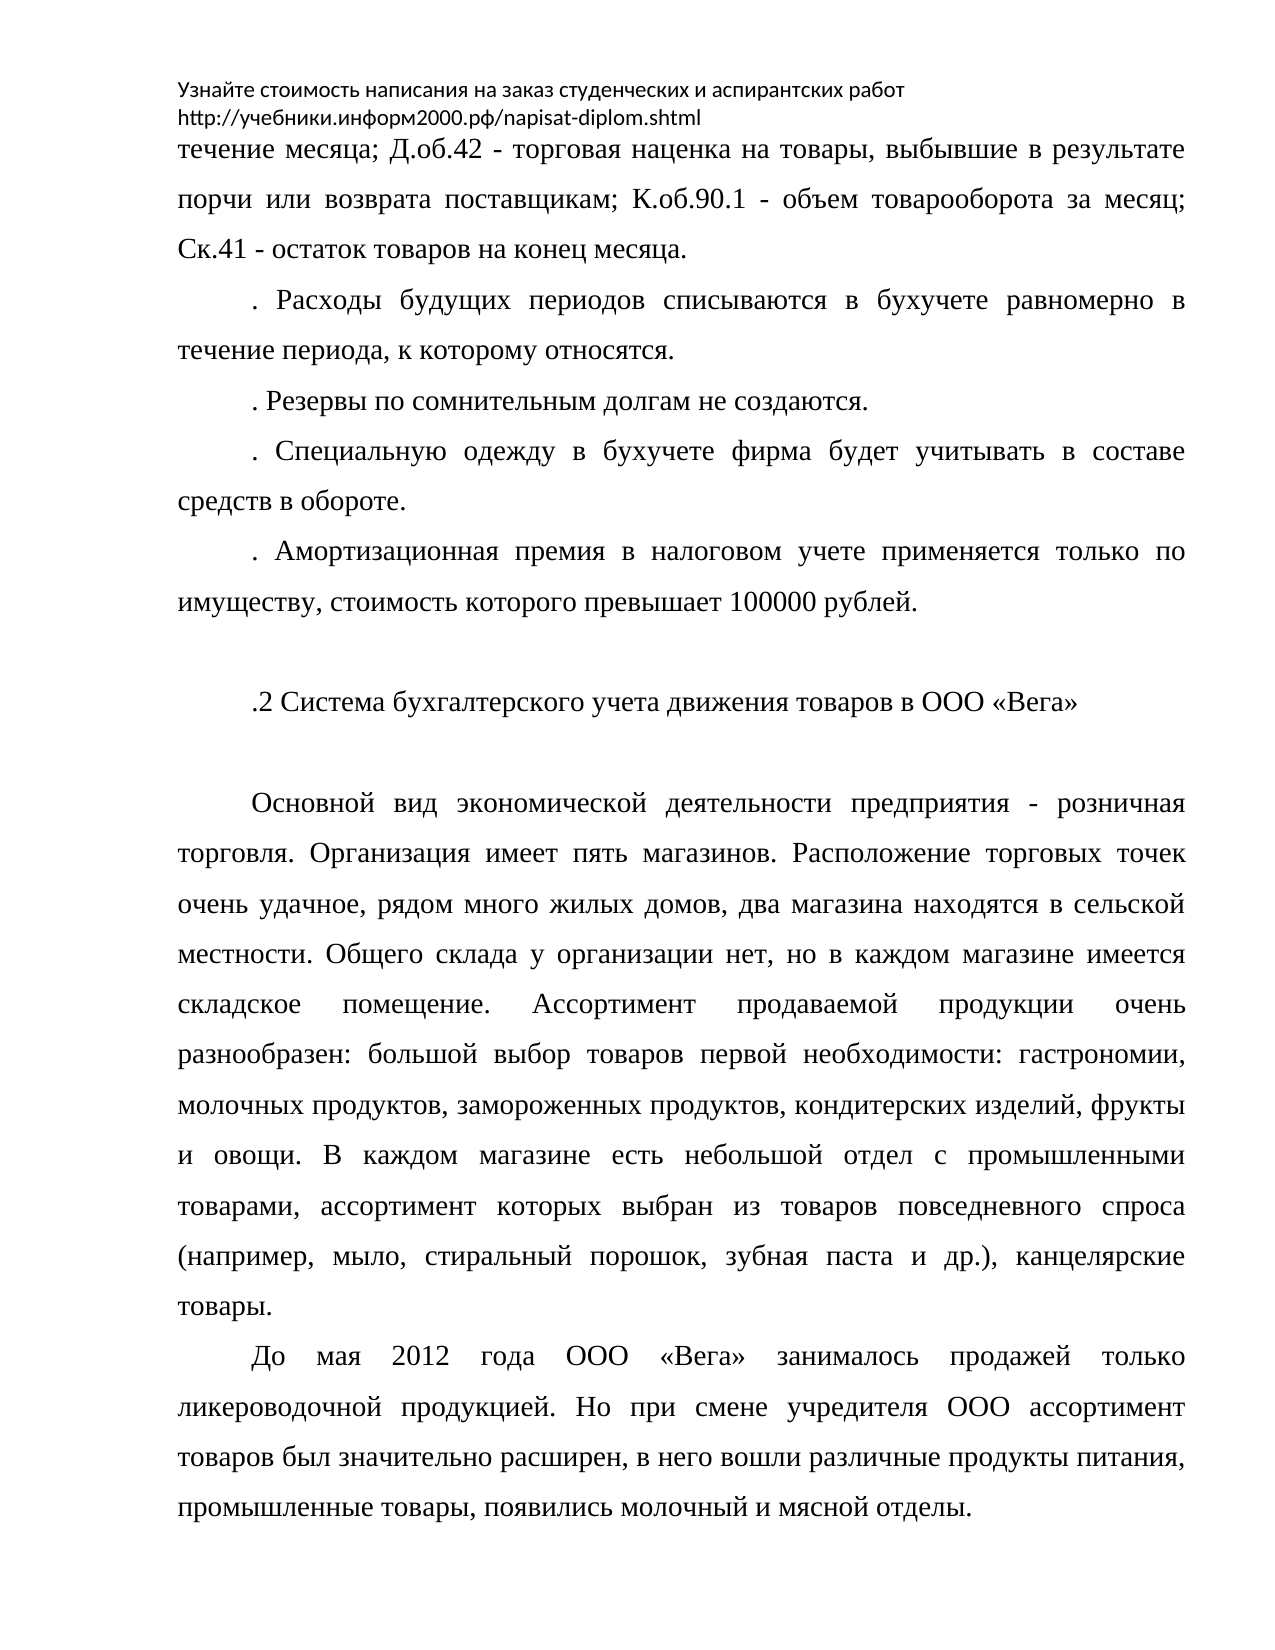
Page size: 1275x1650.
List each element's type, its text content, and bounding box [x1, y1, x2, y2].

text До мая 2012 года ООО «Вега» занималось продажей только ликероводочной продукцией. Но при смене учредителя ООО ассортимент товаров был значительно расширен, в него вошли различные продукты питания, промышленные товары, появились молочный и мясной отделы. [177, 1338, 1186, 1523]
text .2 Система бухгалтерского учета движения товаров в ООО «Вега» [177, 684, 1186, 718]
text . Амортизационная премия в налоговом учете применяется только по имуществу, стоимость которого превышает 100000 рублей. [177, 533, 1186, 617]
text Основной вид экономической деятельности предприятия - розничная торговля. Организация имеет пять магазинов. Расположение торговых точек очень удачное, рядом много жилых домов, два магазина находятся в сельской местности. Общего склада у организации нет, но в каждом магазине имеется складское помещение. Ассортимент продаваемой продукции очень разнообразен: большой выбор товаров первой необходимости: гастрономии, молочных продуктов, замороженных продуктов, кондитерских изделий, фрукты и овощи. В каждом магазине есть небольшой отдел с промышленными товарами, ассортимент которых выбран из товаров повседневного спроса (например, мыло, стиральный порошок, зубная паста и др.), канцелярские товары. [177, 785, 1186, 1322]
text . Специальную одежду в бухучете фирма будет учитывать в составе средств в обороте. [177, 433, 1186, 517]
text . Расходы будущих периодов списываются в бухучете равномерно в течение периода, к которому относятся. [177, 282, 1186, 366]
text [177, 131, 1186, 265]
text . Резервы по сомнительным долгам не создаются. [177, 383, 1186, 416]
